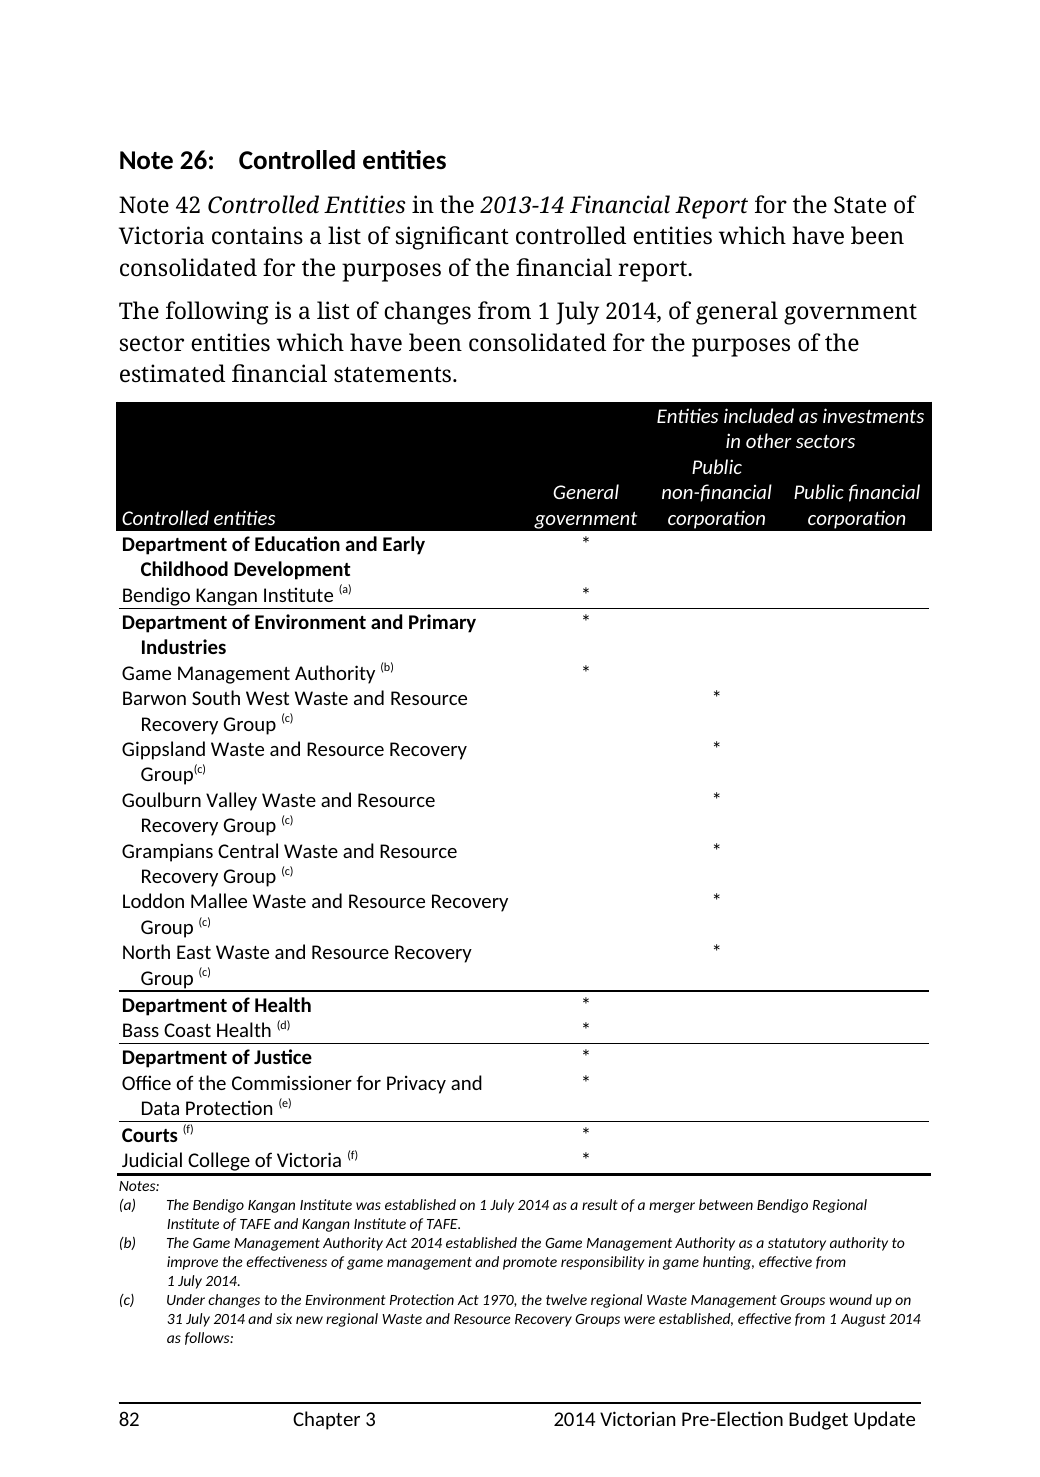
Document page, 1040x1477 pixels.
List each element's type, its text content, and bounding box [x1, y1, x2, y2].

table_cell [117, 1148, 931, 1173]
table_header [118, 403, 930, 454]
text (c) Under changes to the Environment Protection Act 1970, the twelve regional Waste Management Groups wound up on 31 July 2014 and six new regional Waste and Resource Recovery Groups were established, effective from 1 August 2014 as follows: [118, 1290, 921, 1348]
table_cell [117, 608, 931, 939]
text (b) The Game Management Authority Act 2014 established the Game Management Authority as a statutory authority to improve the effectiveness of game management and promote responsibility in game hunting, effective from 1 July 2014. [118, 1233, 921, 1290]
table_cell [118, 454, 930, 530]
text Notes: [118, 1176, 921, 1195]
text The following is a list of changes from 1 July 2014, of general government sector entities which have been consolidated for the purposes of the estimated financial statements. [118, 295, 921, 389]
text (a) The Bendigo Kangan Institute was established on 1 July 2014 as a result of a merger between Bendigo Regional Institute of TAFE and Kangan Institute of TAFE. [118, 1195, 921, 1233]
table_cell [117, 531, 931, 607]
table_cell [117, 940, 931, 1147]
text Note 42 Controlled Entities in the 2013-14 Financial Report for the State of Victoria contains a list of significant controlled entities which have been consolidated for the purposes of the financial report. [118, 189, 921, 283]
subtitle Note 26: Controlled entities [118, 143, 921, 177]
